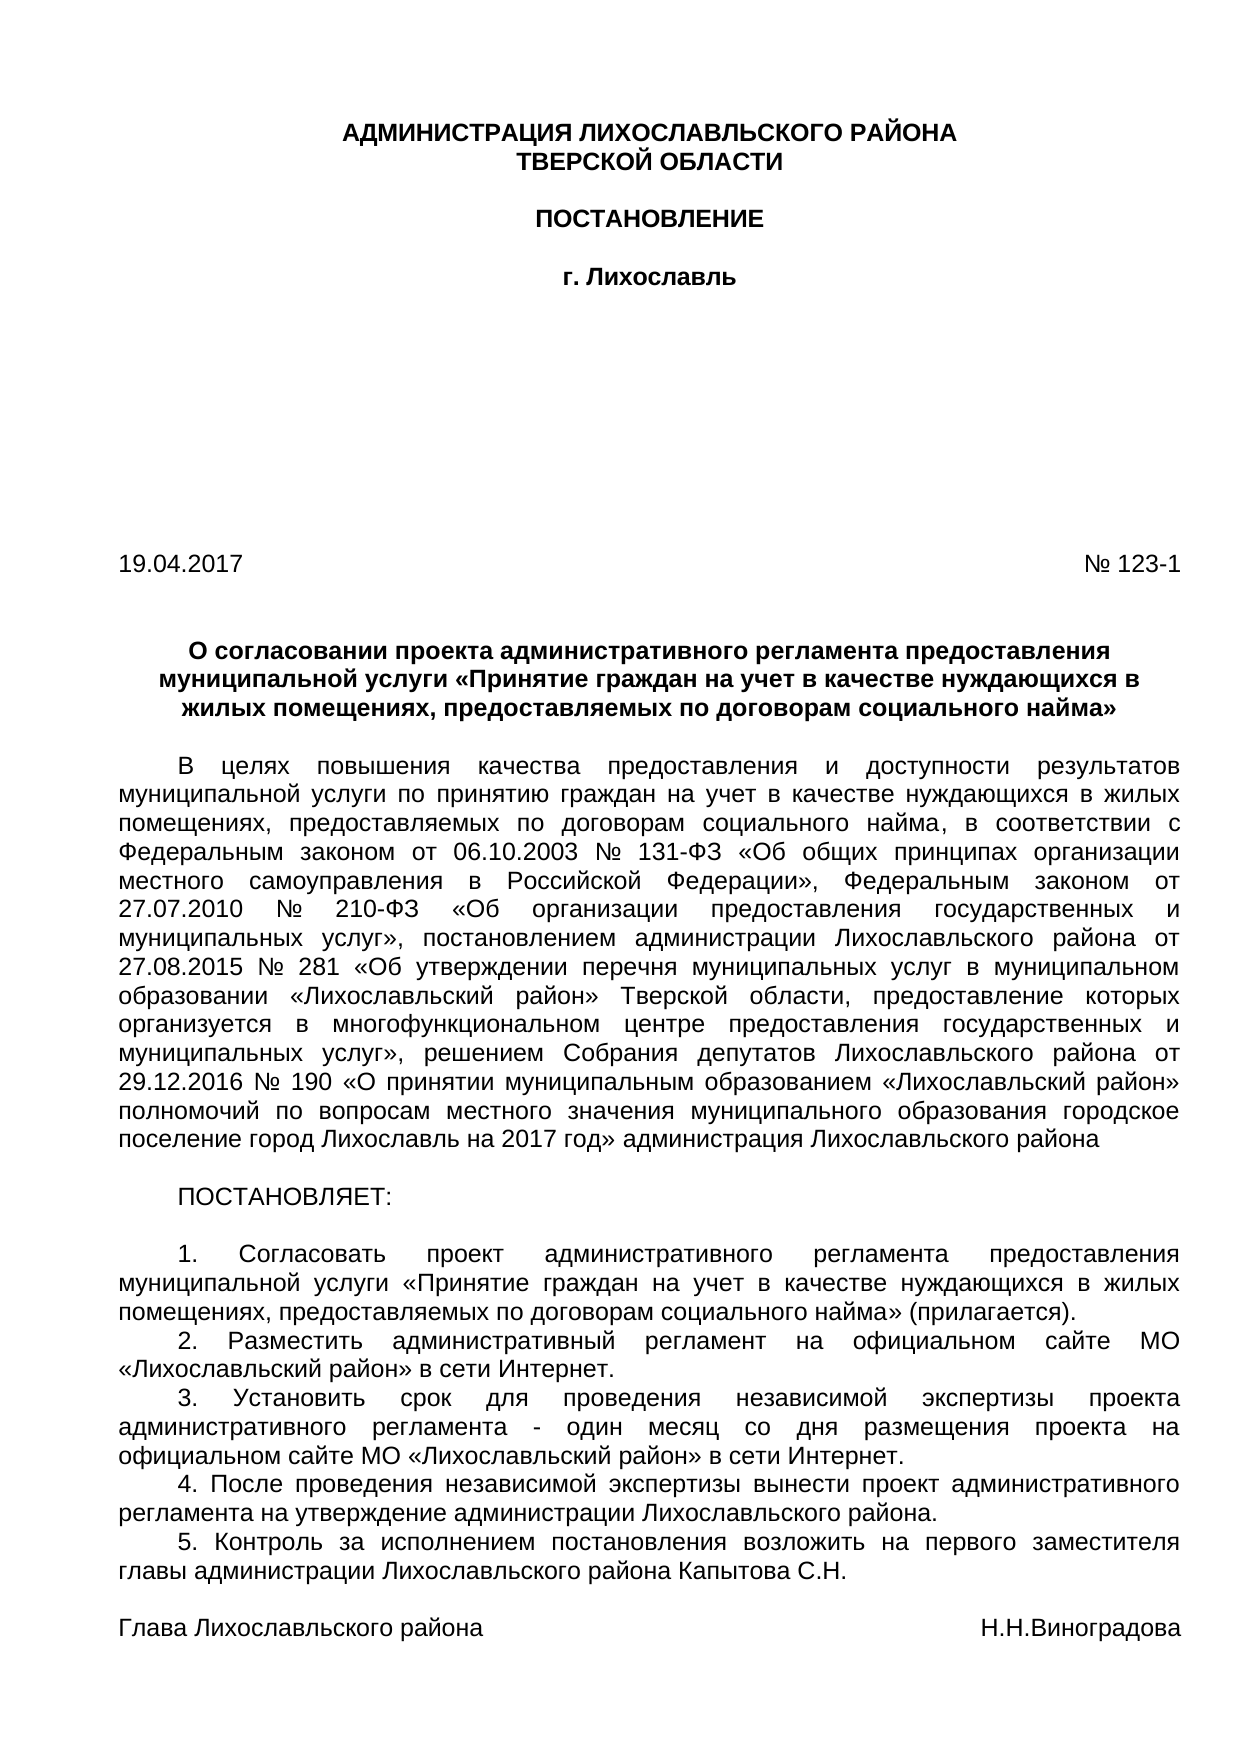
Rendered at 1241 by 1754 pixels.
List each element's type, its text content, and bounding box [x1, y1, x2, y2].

table_header Н.Н.Виноградова [650, 1613, 1181, 1642]
text 5. Контроль за исполнением постановления возложить на первого заместителя главы администрации Лихославльского района Капытова С.Н. [118, 1527, 1181, 1584]
table_header № 123-1 [650, 550, 1181, 578]
text В целях повышения качества предоставления и доступности результатов муниципальной услуги по принятию граждан на учет в качестве нуждающихся в жилых помещениях, предоставляемых по договорам социального найма, в соответствии с Федеральным законом от 06.10.2003 № 131-ФЗ «Об общих принципах организации местного самоуправления в Российской Федерации», Федеральным законом от 27.07.2010 № 210-ФЗ «Об организации предоставления государственных и муниципальных услуг», постановлением администрации Лихославльского района от 27.08.2015 № 281 «Об утверждении перечня муниципальных услуг в муниципальном образовании «Лихославльский район» Тверской области, предоставление которых организуется в многофункциональном центре предоставления государственных и муниципальных услуг», решением Собрания депутатов Лихославльского района от 29.12.2016 № 190 «О принятии муниципальным образованием «Лихославльский район» полномочий по вопросам местного значения муниципального образования городское поселение город Лихославль на 2017 год» администрация Лихославльского района [118, 751, 1181, 1153]
text 1. Согласовать проект административного регламента предоставления муниципальной услуги «Принятие граждан на учет в качестве нуждающихся в жилых помещениях, предоставляемых по договорам социального найма» (прилагается). [118, 1239, 1181, 1326]
text ПОСТАНОВЛЕНИЕ [118, 204, 1181, 233]
text г. Лихославль [118, 262, 1181, 291]
text ПОСТАНОВЛЯЕТ: [118, 1182, 1181, 1211]
text 4. После проведения независимой экспертизы вынести проект административного регламента на утверждение администрации Лихославльского района. [118, 1469, 1181, 1527]
text О согласовании проекта административного регламента предоставления муниципальной услуги «Принятие граждан на учет в качестве нуждающихся в жилых помещениях, предоставляемых по договорам социального найма» [118, 636, 1181, 722]
text АДМИНИСТРАЦИЯ ЛИХОСЛАВЛЬСКОГО РАЙОНА [118, 118, 1181, 147]
table_header Глава Лихославльского района [118, 1613, 649, 1642]
text 2. Разместить административный регламент на официальном сайте МО «Лихославльский район» в сети Интернет. [118, 1326, 1181, 1383]
text 3. Установить срок для проведения независимой экспертизы проекта административного регламента - один месяц со дня размещения проекта на официальном сайте МО «Лихославльский район» в сети Интернет. [118, 1383, 1181, 1469]
text ТВЕРСКОЙ ОБЛАСТИ [118, 147, 1181, 176]
table_header 19.04.2017 [118, 550, 650, 578]
